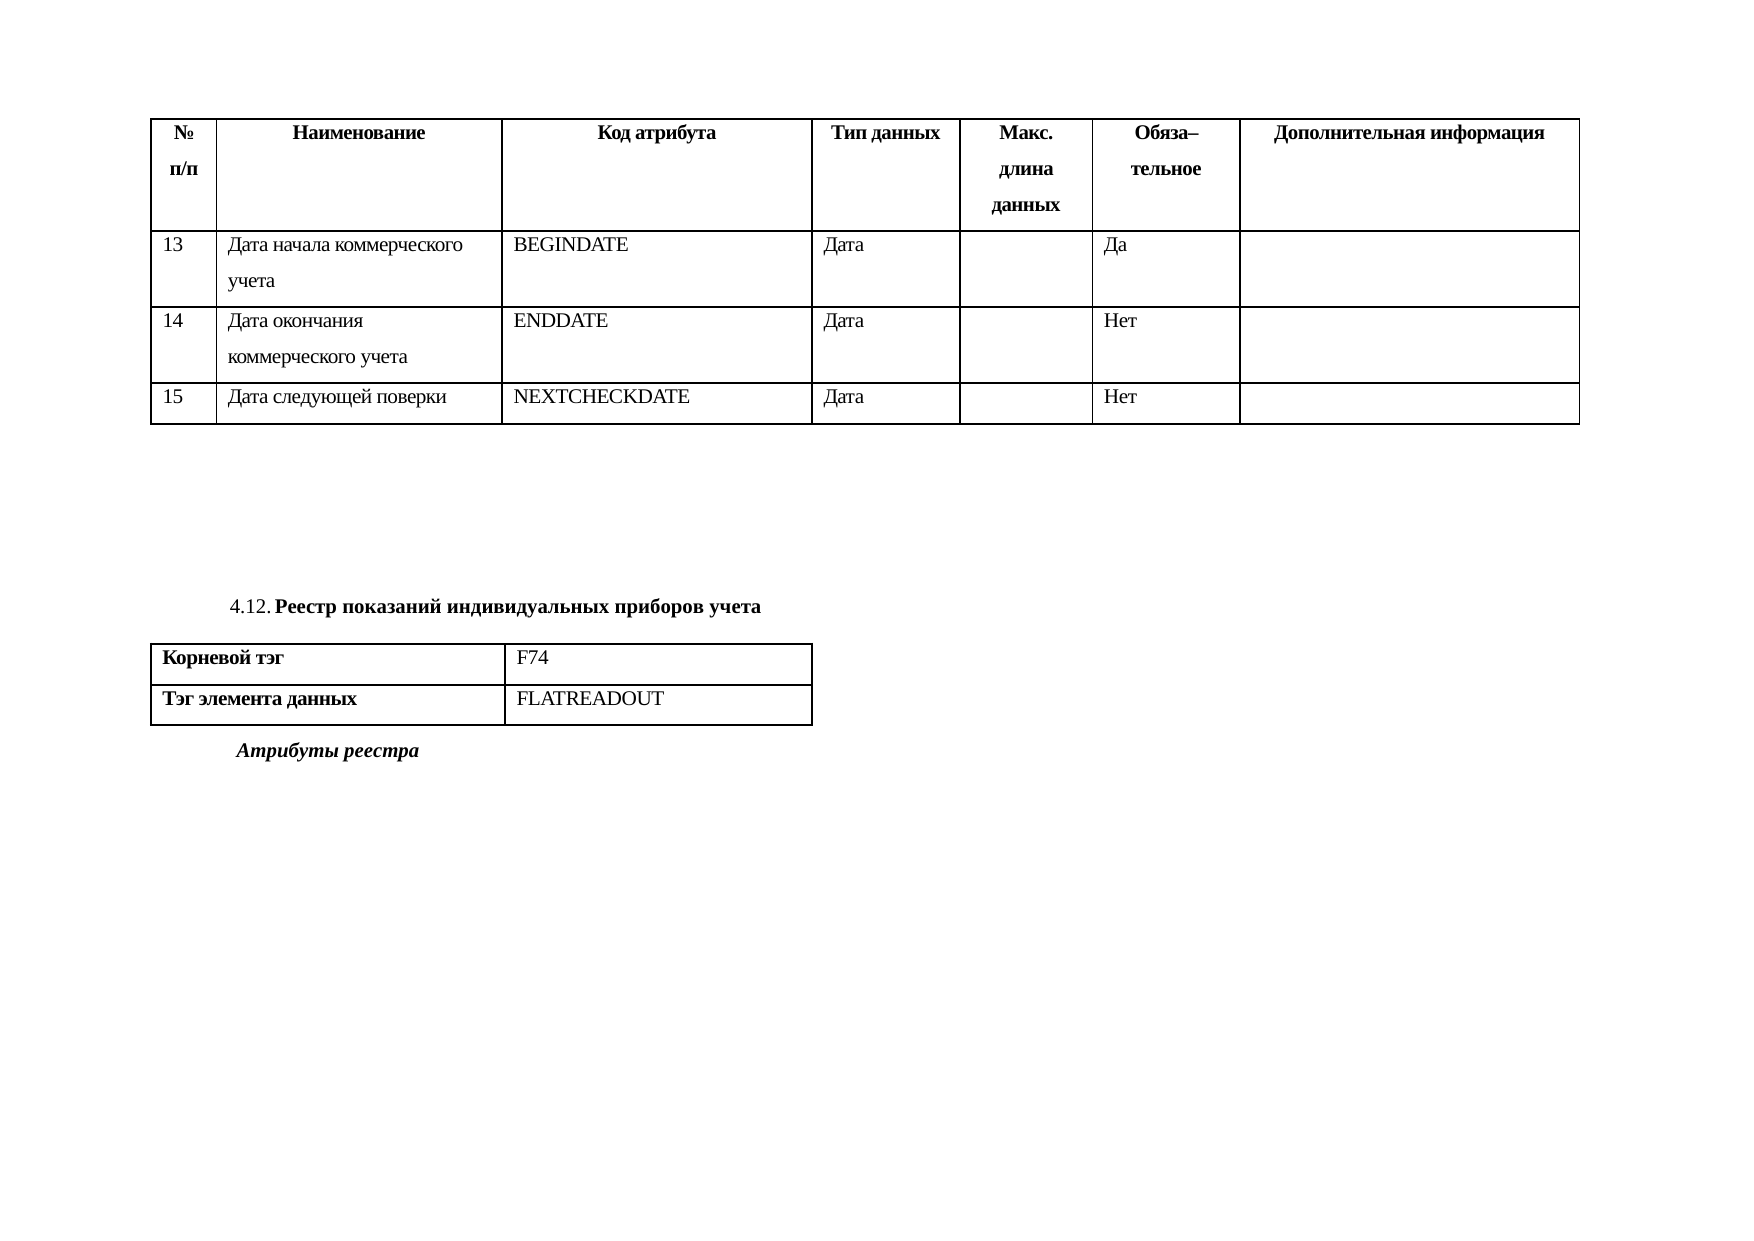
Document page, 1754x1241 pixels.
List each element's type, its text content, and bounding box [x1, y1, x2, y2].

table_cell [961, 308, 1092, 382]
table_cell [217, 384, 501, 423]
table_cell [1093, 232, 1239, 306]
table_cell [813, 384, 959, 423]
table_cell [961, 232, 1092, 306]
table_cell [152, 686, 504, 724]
list Реестр показаний индивидуальных приборов учета [229, 594, 1651, 618]
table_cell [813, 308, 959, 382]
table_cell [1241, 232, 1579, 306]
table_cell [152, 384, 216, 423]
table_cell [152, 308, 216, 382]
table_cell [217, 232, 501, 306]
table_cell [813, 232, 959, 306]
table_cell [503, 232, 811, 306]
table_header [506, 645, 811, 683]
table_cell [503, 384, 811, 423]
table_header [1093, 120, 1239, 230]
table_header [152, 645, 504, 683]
text Атрибуты реестра [162, 738, 1651, 762]
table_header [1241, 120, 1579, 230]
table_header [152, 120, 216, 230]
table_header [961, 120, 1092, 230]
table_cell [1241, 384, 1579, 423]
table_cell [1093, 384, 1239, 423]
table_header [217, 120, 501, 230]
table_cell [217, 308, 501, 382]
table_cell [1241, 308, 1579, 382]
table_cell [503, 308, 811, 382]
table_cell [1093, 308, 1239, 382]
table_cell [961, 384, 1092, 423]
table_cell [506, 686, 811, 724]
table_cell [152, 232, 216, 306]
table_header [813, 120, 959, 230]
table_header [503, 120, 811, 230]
